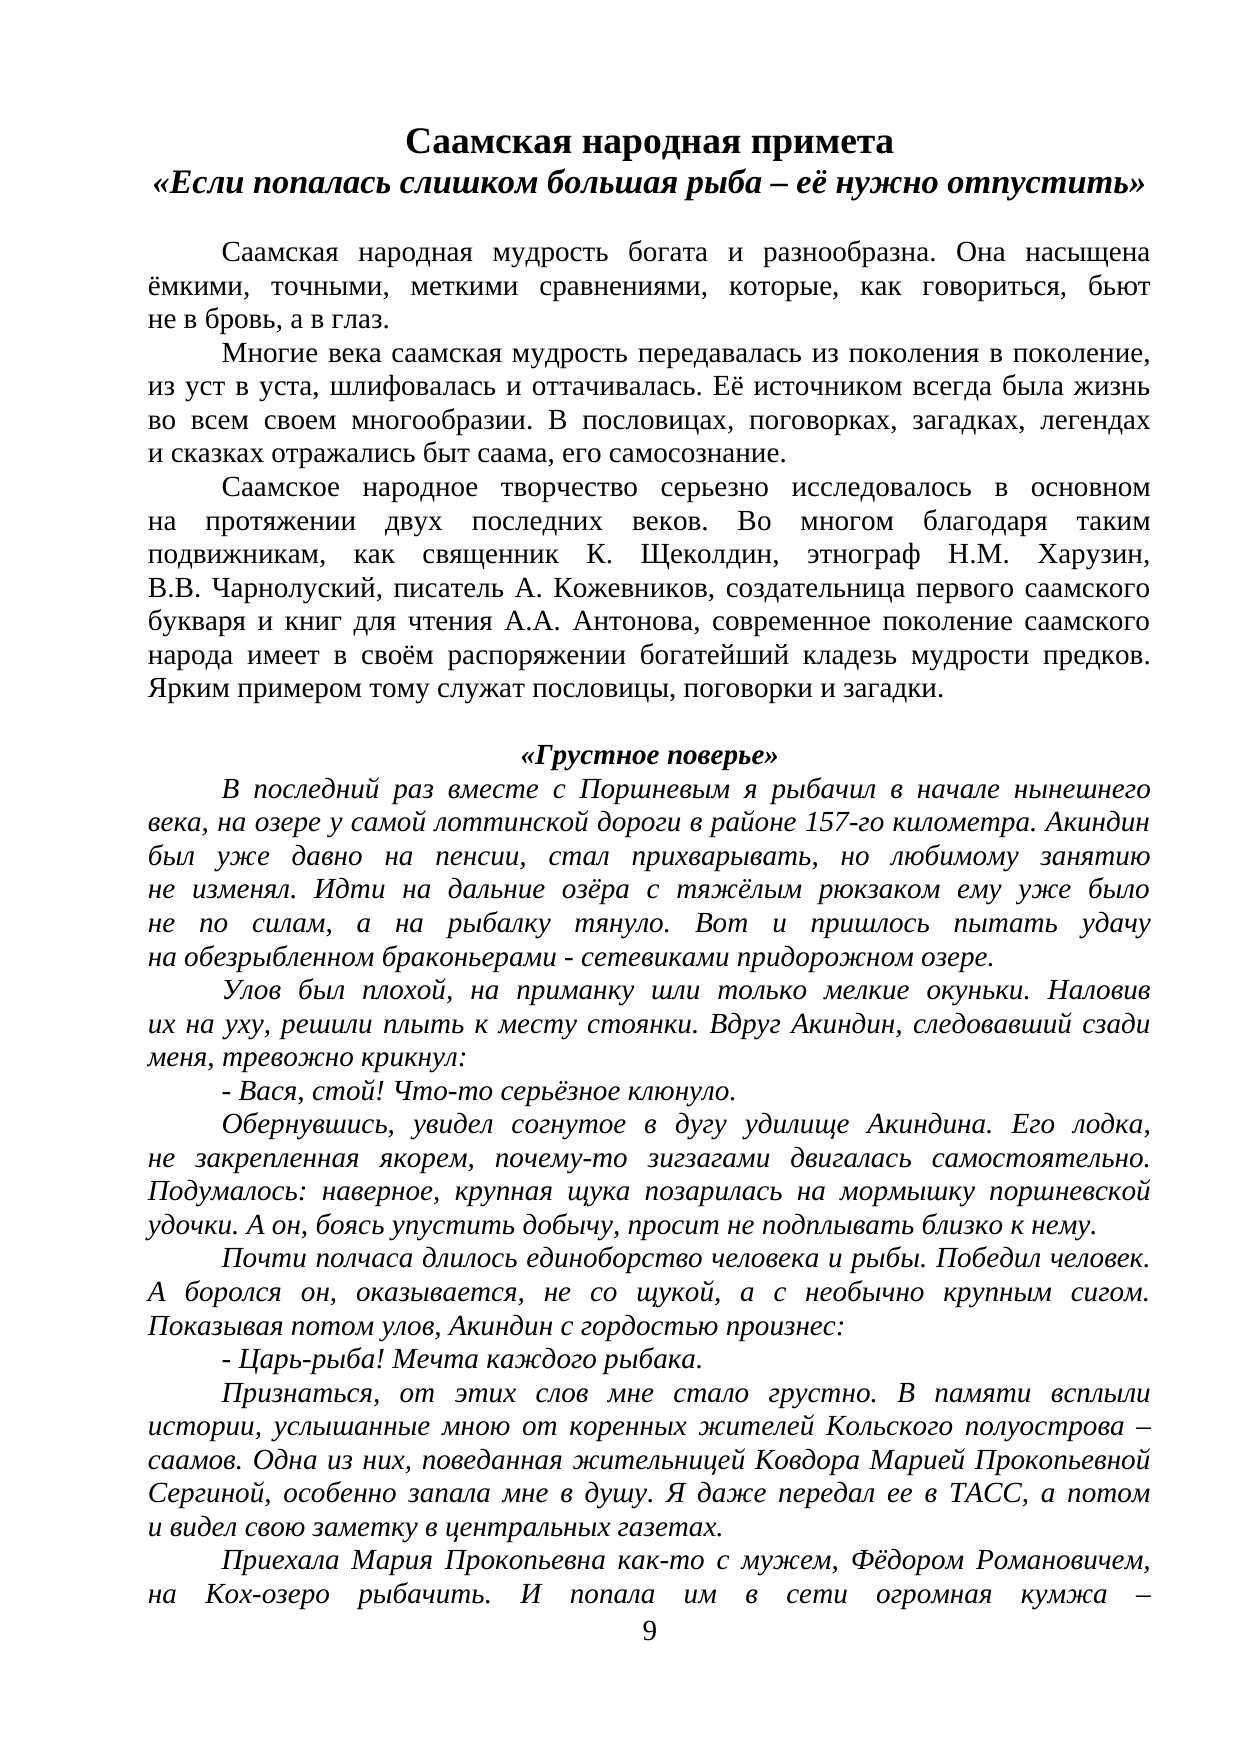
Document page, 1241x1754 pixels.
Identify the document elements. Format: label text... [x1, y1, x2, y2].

text - Царь-рыба! Мечта каждого рыбака. [148, 1341, 1152, 1375]
text Почти полчаса длилось единоборство человека и рыбы. Победил человек. А боролся он, оказывается, не со щукой, а с необычно крупным сигом. Показывая потом улов, Акиндин с гордостью произнес: [148, 1241, 1152, 1341]
text В последний раз вместе с Поршневым я рыбачил в начале нынешнего века, на озере у самой лоттинской дороги в районе 157-го километра. Акиндин был уже давно на пенсии, стал прихварывать, но любимому занятию не изменял. Идти на дальние озёра с тяжёлым рюкзаком ему уже было не по силам, а на рыбалку тянуло. Вот и пришлось пытать удачу на обезрыбленном браконьерами - сетевиками придорожном озере. [148, 771, 1152, 972]
text - Вася, стой! Что-то серьёзное клюнуло. [148, 1073, 1152, 1106]
text «Грустное поверье» [148, 737, 1152, 771]
text Саамская народная примета [148, 118, 1152, 161]
text Саамская народная мудрость богата и разнообразна. Она насыщена ёмкими, точными, меткими сравнениями, которые, как говориться, бьют не в бровь, а в глаз. [148, 234, 1152, 335]
text «Если попалась слишком большая рыба – её нужно отпустить» [148, 161, 1152, 201]
text Обернувшись, увидел согнутое в дугу удилище Акиндина. Его лодка, не закрепленная якорем, почему-то зигзагами двигалась самостоятельно. Подумалось: наверное, крупная щука позарилась на мормышку поршневской удочки. А он, боясь упустить добычу, просит не подплывать близко к нему. [148, 1106, 1152, 1241]
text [148, 1542, 1152, 1609]
text Саамское народное творчество серьезно исследовалось в основном на протяжении двух последних веков. Во многом благодаря таким подвижникам, как священник К. Щеколдин, этнограф Н.М. Харузин, В.В. Чарнолуский, писатель А. Кожевников, создательница первого саамского букваря и книг для чтения А.А. Антонова, современное поколение саамского народа имеет в своём распоряжении богатейший кладезь мудрости предков. Ярким примером тому служат пословицы, поговорки и загадки. [148, 469, 1152, 704]
text Многие века саамская мудрость передавалась из поколения в поколение, из уст в уста, шлифовалась и оттачивалась. Её источником всегда была жизнь во всем своем многообразии. В пословицах, поговорках, загадках, легендах и сказках отражались быт саама, его самосознание. [148, 335, 1152, 469]
text Признаться, от этих слов мне стало грустно. В памяти всплыли истории, услышанные мною от коренных жителей Кольского полуострова – саамов. Одна из них, поведанная жительницей Ковдора Марией Прокопьевной Сергиной, особенно запала мне в душу. Я даже передал ее в ТАСС, а потом и видел свою заметку в центральных газетах. [148, 1375, 1152, 1542]
text Улов был плохой, на приманку шли только мелкие окуньки. Наловив их на уху, решили плыть к месту стоянки. Вдруг Акиндин, следовавший сзади меня, тревожно крикнул: [148, 972, 1152, 1073]
